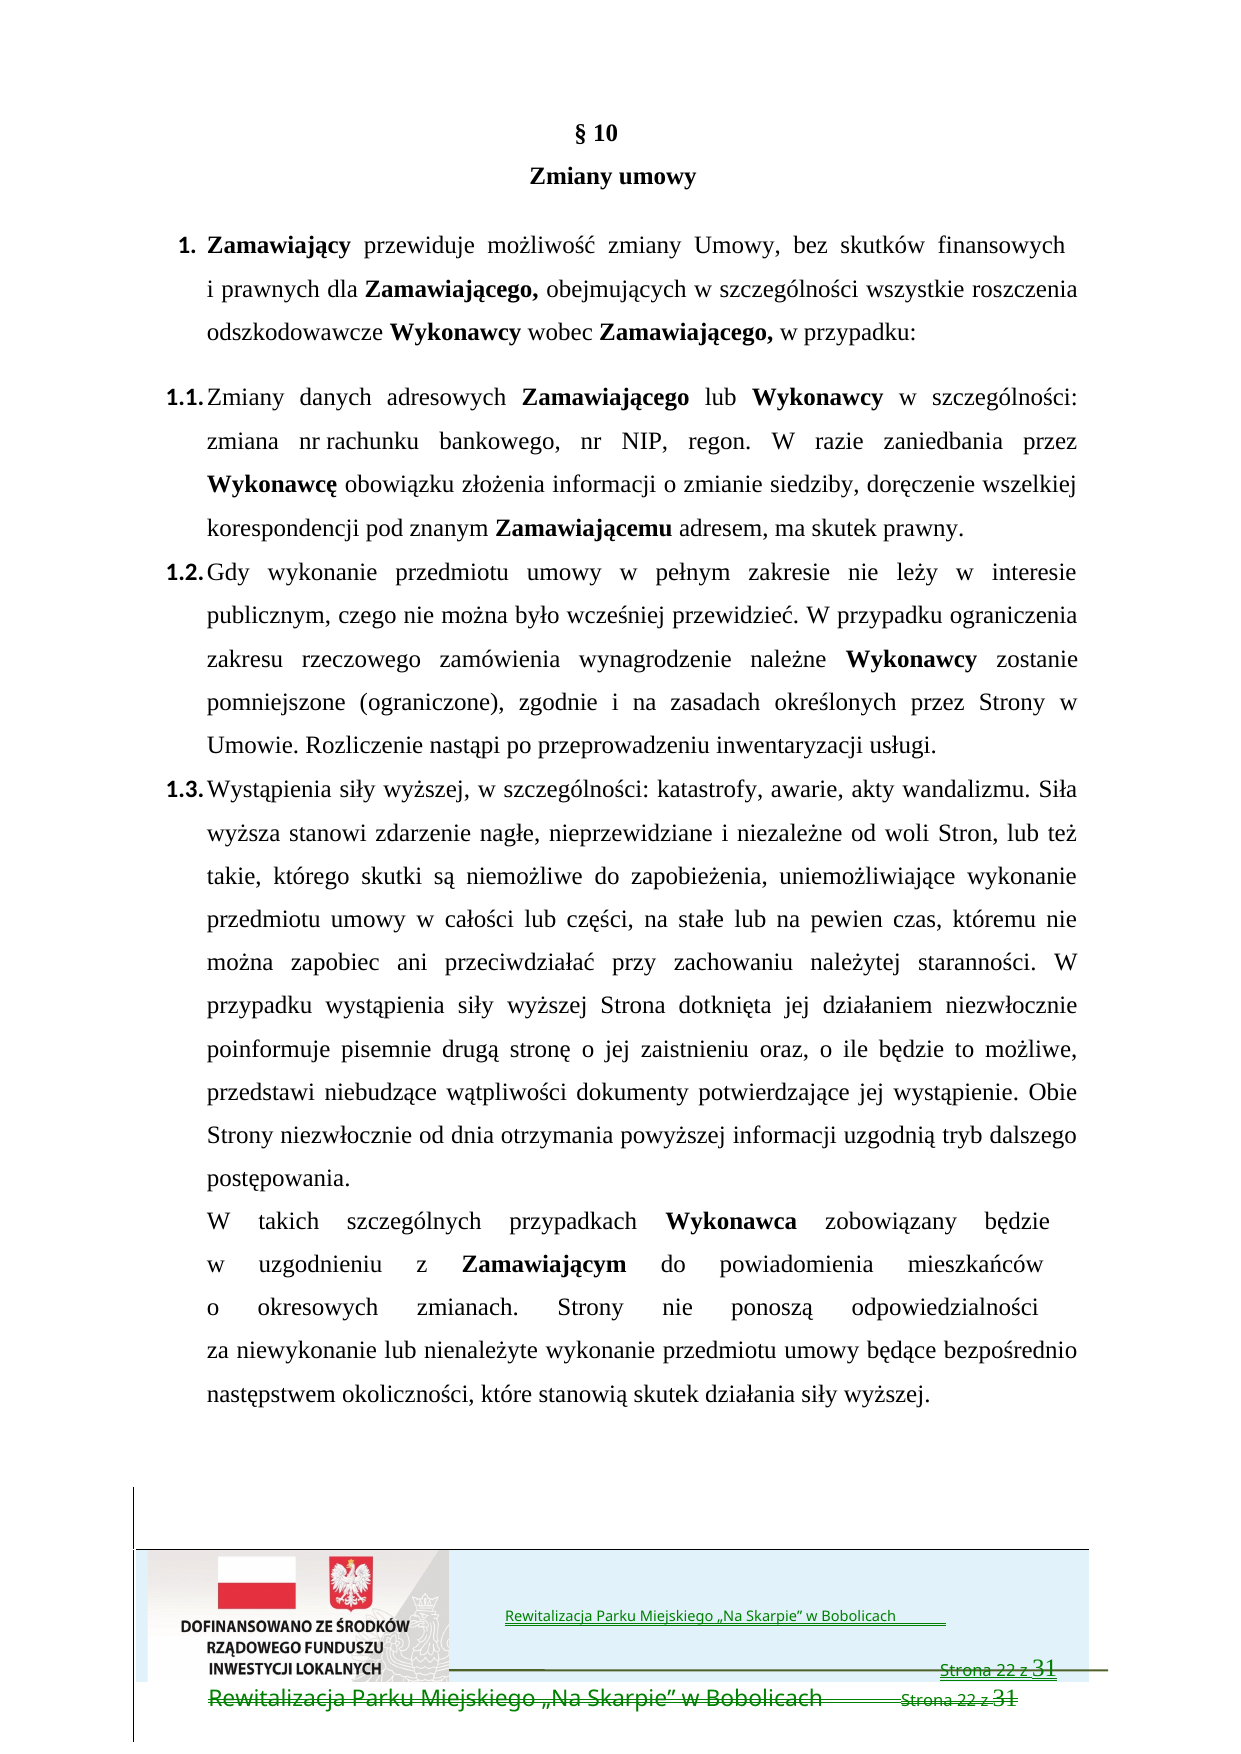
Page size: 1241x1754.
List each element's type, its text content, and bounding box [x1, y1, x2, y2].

list Zamawiający przewiduje możliwość zmiany Umowy, bez skutków finansowych i prawnych dla Zamawiającego, obejmujących w szczególności wszystkie roszczenia odszkodowawcze Wykonawcy wobec Zamawiającego, w przypadku: [177, 229, 1078, 346]
text Gdy wykonanie przedmiotu umowy w pełnym zakresie nie leży w interesie publicznym, czego nie można było wcześniej przewidzieć. W przypadku ograniczenia zakresu rzeczowego zamówienia wynagrodzenie należne Wykonawcy zostanie pomniejszone (ograniczone), zgodnie i na zasadach określonych przez Strony w Umowie. Rozliczenie nastąpi po przeprowadzeniu inwentaryzacji usługi. [165, 556, 1078, 759]
text Wystąpienia siły wyższej, w szczególności: katastrofy, awarie, akty wandalizmu. Siła wyższa stanowi zdarzenie nagłe, nieprzewidziane i niezależne od woli Stron, lub też takie, którego skutki są niemożliwe do zapobieżenia, uniemożliwiające wykonanie przedmiotu umowy w całości lub części, na stałe lub na pewien czas, któremu nie można zapobiec ani przeciwdziałać przy zachowaniu należytej staranności. W przypadku wystąpienia siły wyższej Strona dotknięta jej działaniem niezwłocznie poinformuje pisemnie drugą stronę o jej zaistnieniu oraz, o ile będzie to możliwe, przedstawi niebudzące wątpliwości dokumenty potwierdzające jej wystąpienie. Obie Strony niezwłocznie od dnia otrzymania powyższej informacji uzgodnią tryb dalszego postępowania. W takich szczególnych przypadkach Wykonawca zobowiązany będzie w uzgodnieniu z Zamawiającym do powiadomienia mieszkańców o okresowych zmianach. Strony nie ponoszą odpowiedzialności za niewykonanie lub nienależyte wykonanie przedmiotu umowy będące bezpośrednio następstwem okoliczności, które stanowią skutek działania siły wyższej. [165, 773, 1078, 1407]
text Zmiany danych adresowych Zamawiającego lub Wykonawcy w szczególności: zmiana nr rachunku bankowego, nr NIP, regon. W razie zaniedbania przez Wykonawcę obowiązku złożenia informacji o zmianie siedziby, doręczenie wszelkiej korespondencji pod znanym Zamawiającemu adresem, ma skutek prawny. [165, 381, 1078, 541]
list Zmiany umowy [148, 161, 1078, 190]
picture [147, 1550, 449, 1682]
